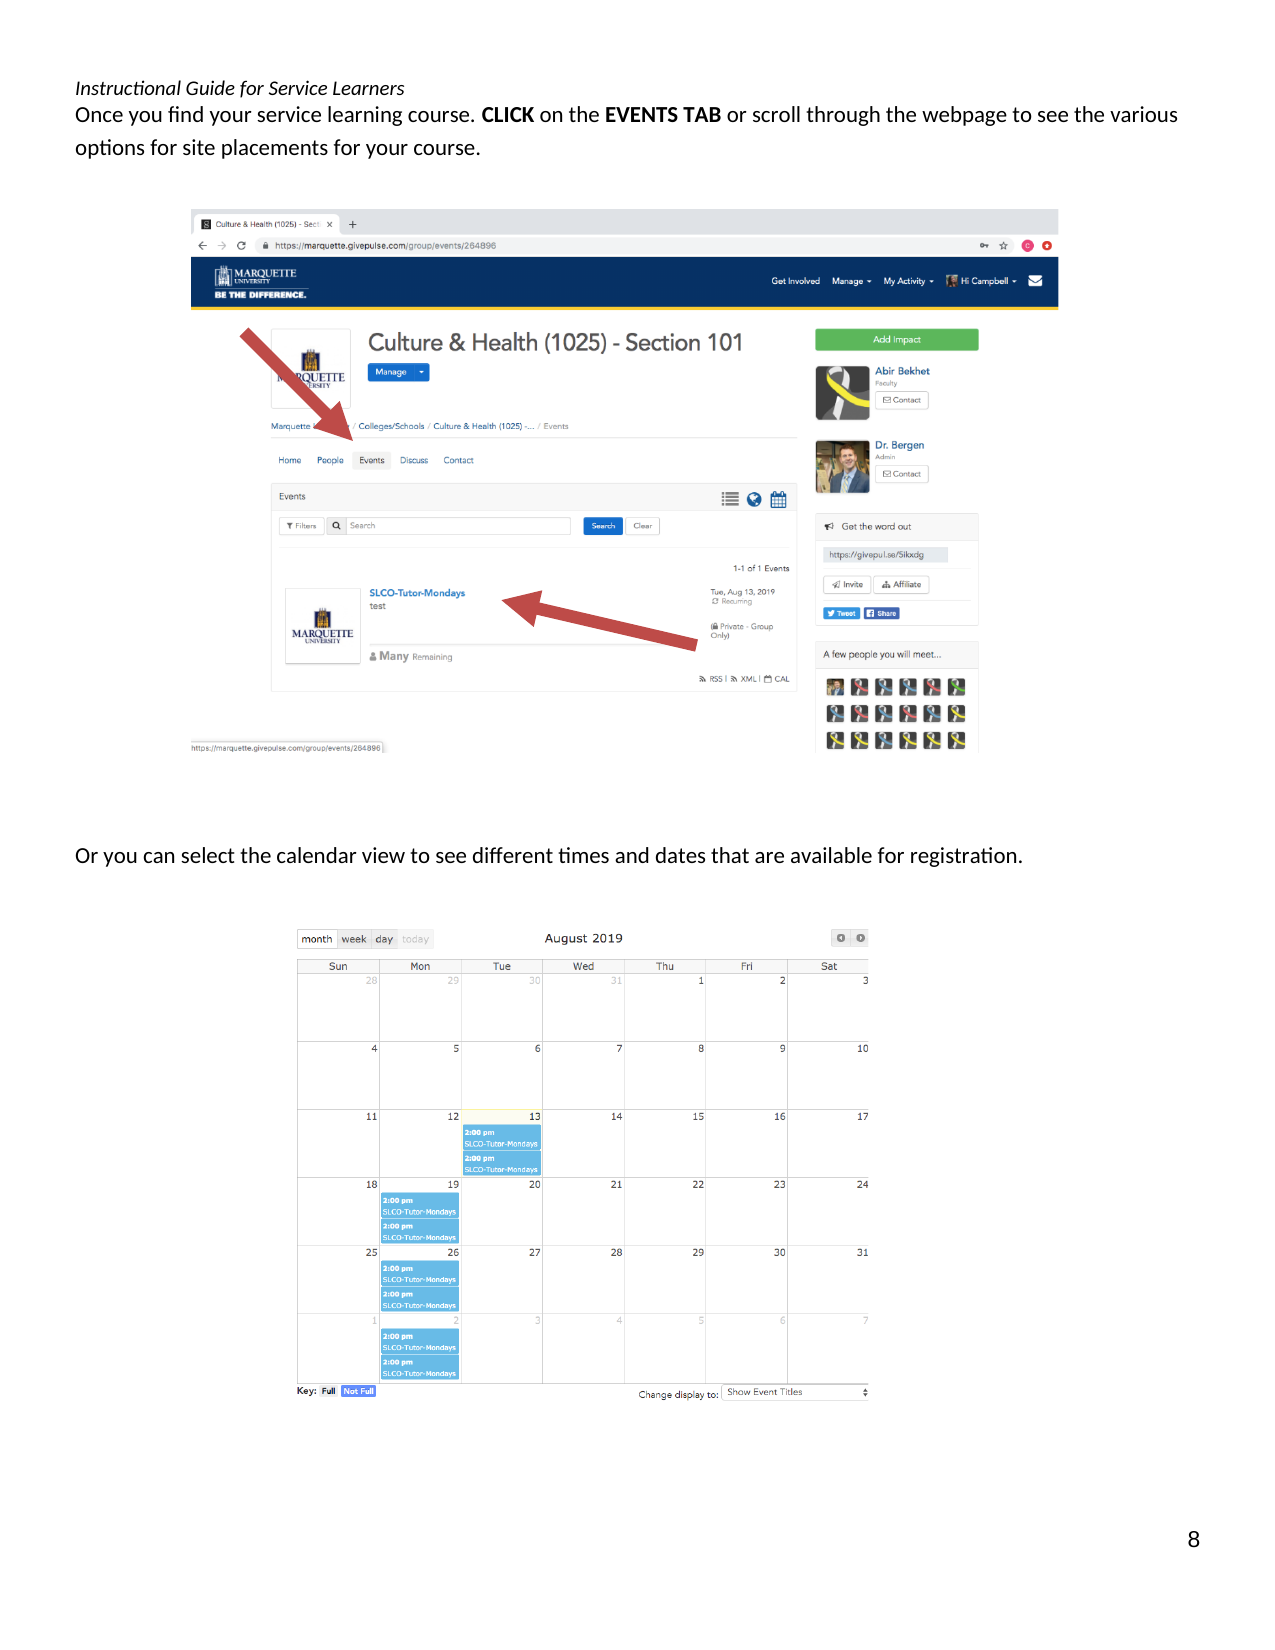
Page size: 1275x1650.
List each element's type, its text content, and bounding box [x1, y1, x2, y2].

picture [293, 915, 869, 1403]
text Once you find your service learning course. CLICK on the EVENTS TAB or scroll through the webpage to see the various options for site placements for your course. [75, 100, 1200, 161]
text Or you can select the calendar view to see different times and dates that are available for registration. [75, 841, 1200, 869]
picture [189, 209, 1058, 752]
